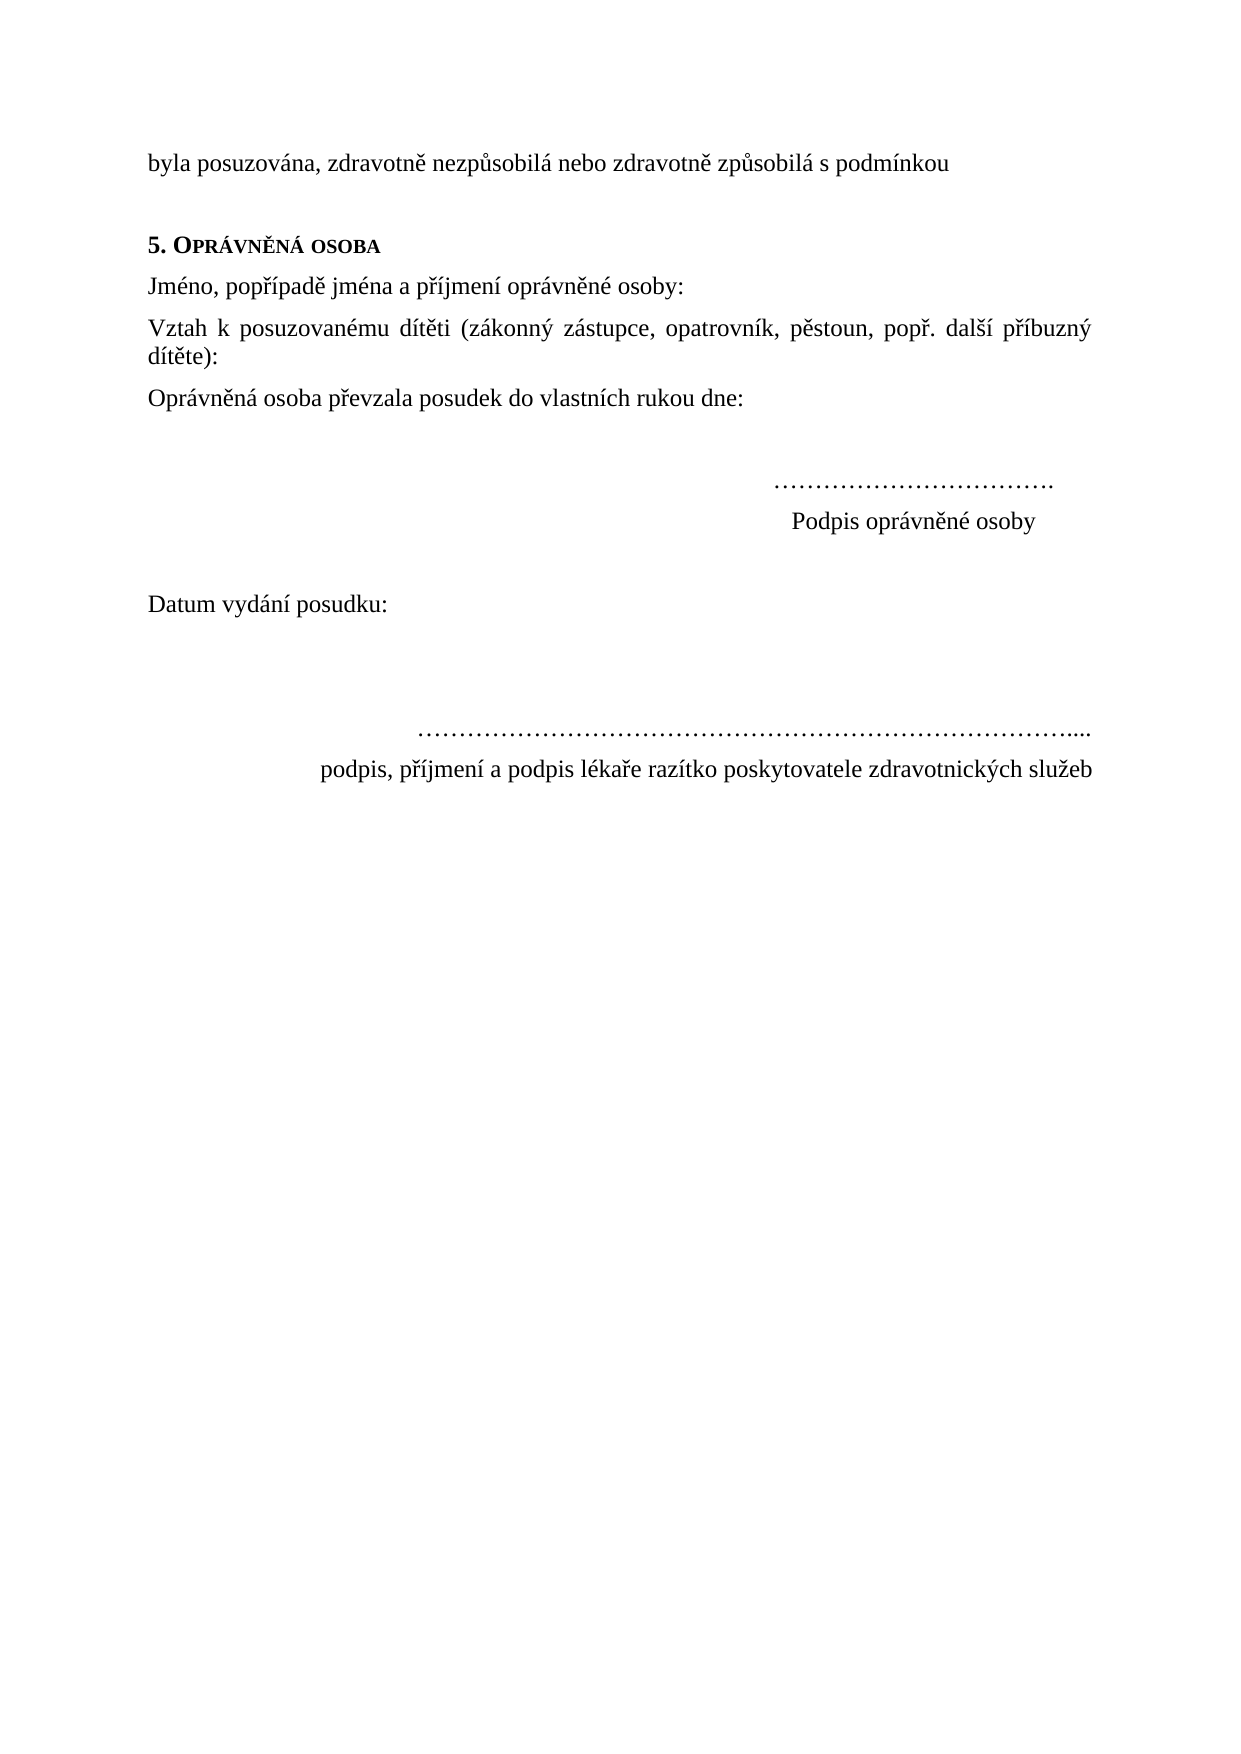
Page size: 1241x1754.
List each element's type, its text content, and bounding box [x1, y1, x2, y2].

text 5. Oprávněná osoba [148, 230, 1093, 259]
text Oprávněná osoba převzala posudek do vlastních rukou dne: [148, 383, 1093, 411]
text Podpis oprávněné osoby [148, 506, 1093, 535]
text Jméno, popřípadě jména a příjmení oprávněné osoby: [148, 271, 1093, 300]
text Datum vydání posudku: [148, 589, 1093, 618]
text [148, 148, 1093, 176]
text podpis, příjmení a podpis lékaře razítko poskytovatele zdravotnických služeb [148, 754, 1093, 783]
text ……………………………. [148, 465, 1093, 494]
text Vztah k posuzovanému dítěti (zákonný zástupce, opatrovník, pěstoun, popř. další příbuzný dítěte): [148, 313, 1093, 370]
text …………………………………………………………………….... [148, 713, 1093, 741]
